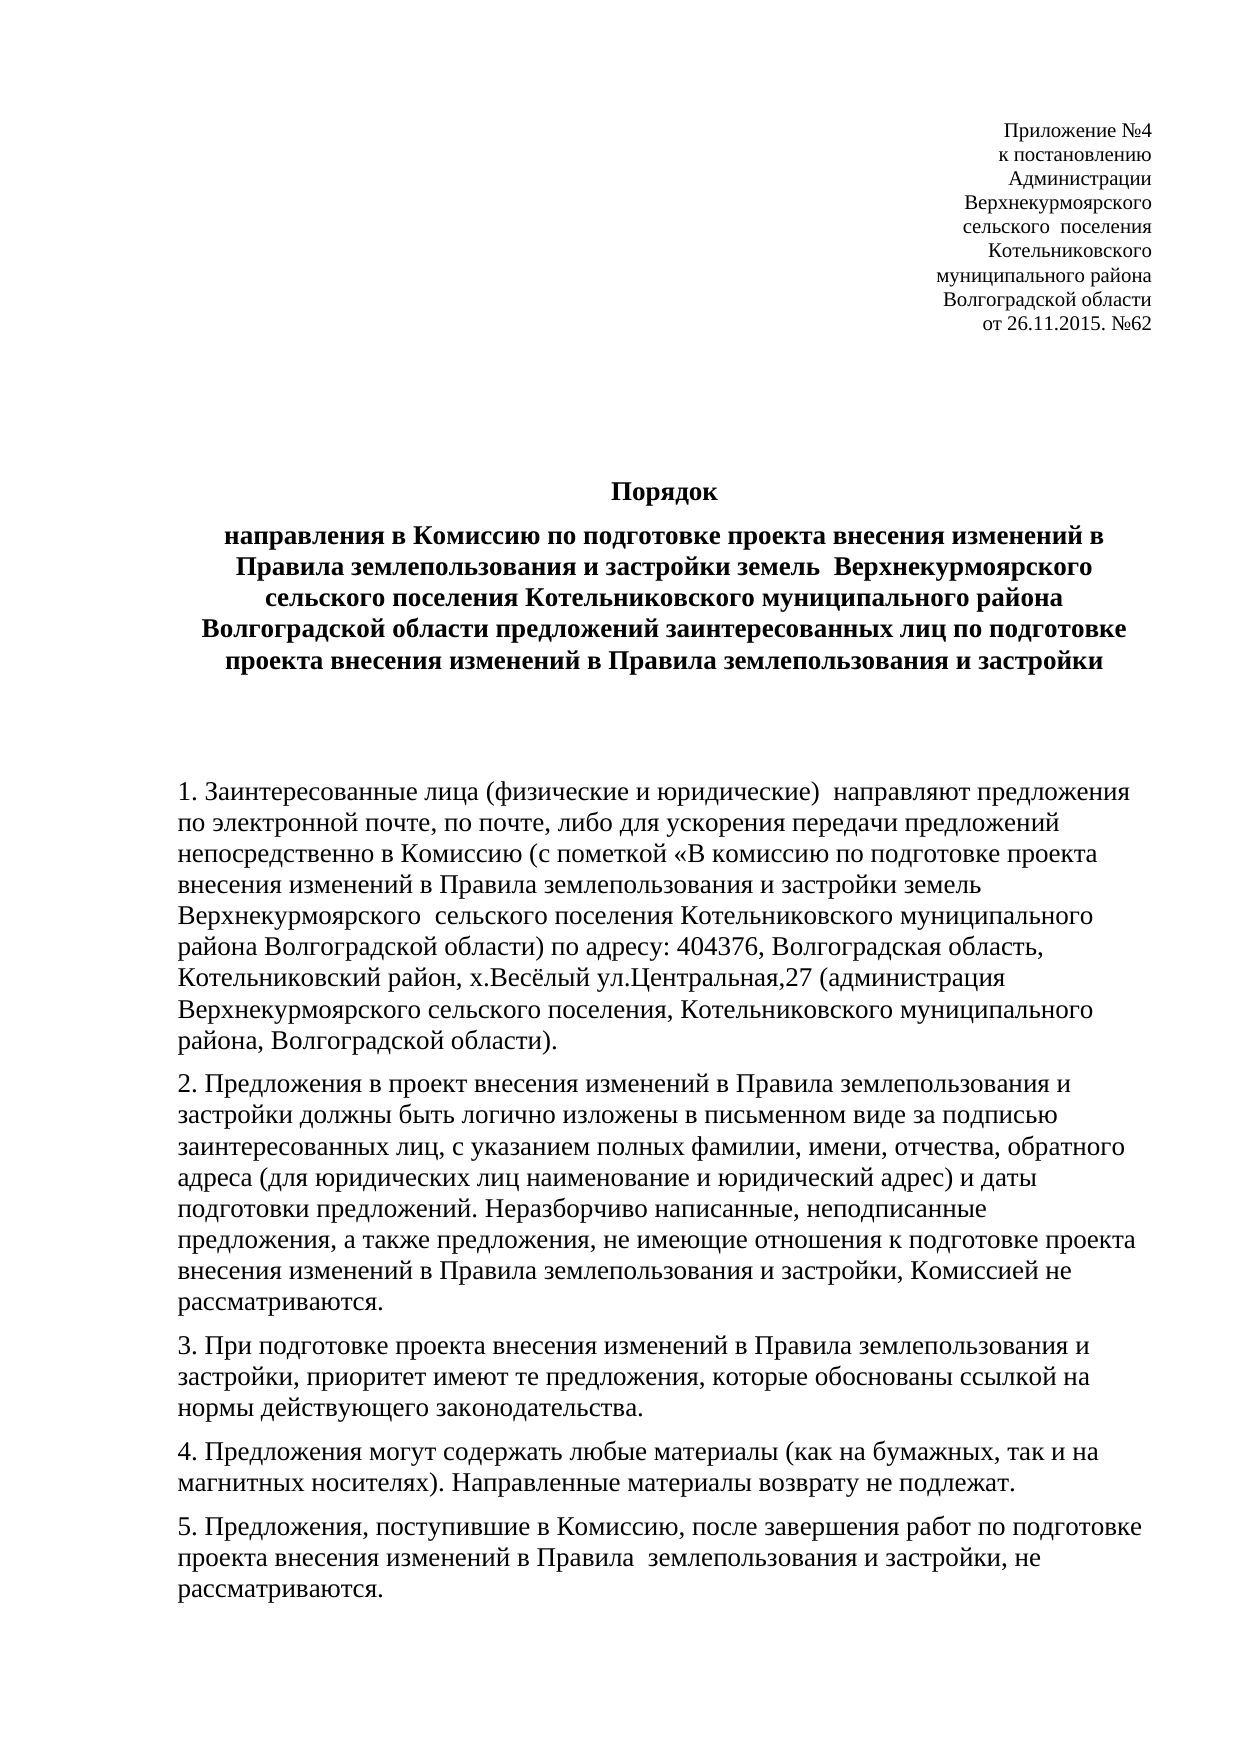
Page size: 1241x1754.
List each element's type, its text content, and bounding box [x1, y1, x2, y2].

text направления в Комиссию по подготовке проекта внесения изменений в Правила землепользования и застройки земель Верхнекурмоярского сельского поселения Котельниковского муниципального района Волгоградской области предложений заинтересованных лиц по подготовке проекта внесения изменений в Правила землепользования и застройки [177, 519, 1152, 675]
text Порядок [177, 476, 1152, 507]
text 1. Заинтересованные лица (физические и юридические) направляют предложения по электронной почте, по почте, либо для ускорения передачи предложений непосредственно в Комиссию (с пометкой «В комиссию по подготовке проекта внесения изменений в Правила землепользования и застройки земель Верхнекурмоярского сельского поселения Котельниковского муниципального района Волгоградской области) по адресу: 404376, Волгоградская область, Котельниковский район, х.Весёлый ул.Центральная,27 (администрация Верхнекурмоярского сельского поселения, Котельниковского муниципального района, Волгоградской области). [177, 775, 1152, 1055]
text к постановлению [177, 142, 1152, 166]
text 2. Предложения в проект внесения изменений в Правила землепользования и застройки должны быть логично изложены в письменном виде за подписью заинтересованных лиц, с указанием полных фамилии, имени, отчества, обратного адреса (для юридических лиц наименование и юридический адрес) и даты подготовки предложений. Неразборчиво написанные, неподписанные предложения, а также предложения, не имеющие отношения к подготовке проекта внесения изменений в Правила землепользования и застройки, Комиссией не рассматриваются. [177, 1067, 1152, 1317]
text сельского поселения [177, 214, 1152, 238]
text Котельниковского [177, 238, 1152, 262]
text Верхнекурмоярского [177, 190, 1152, 214]
text 5. Предложения, поступившие в Комиссию, после завершения работ по подготовке проекта внесения изменений в Правила землепользования и застройки, не рассматриваются. [177, 1510, 1152, 1603]
text от 26.11.2015. №62 [177, 311, 1152, 335]
text Приложение №4 [177, 118, 1152, 142]
text муниципального района [177, 262, 1152, 287]
text Администрации [177, 166, 1152, 190]
text 4. Предложения могут содержать любые материалы (как на бумажных, так и на магнитных носителях). Направленные материалы возврату не подлежат. [177, 1435, 1152, 1497]
text 3. При подготовке проекта внесения изменений в Правила землепользования и застройки, приоритет имеют те предложения, которые обоснованы ссылкой на нормы действующего законодательства. [177, 1329, 1152, 1423]
text Волгоградской области [177, 287, 1152, 311]
